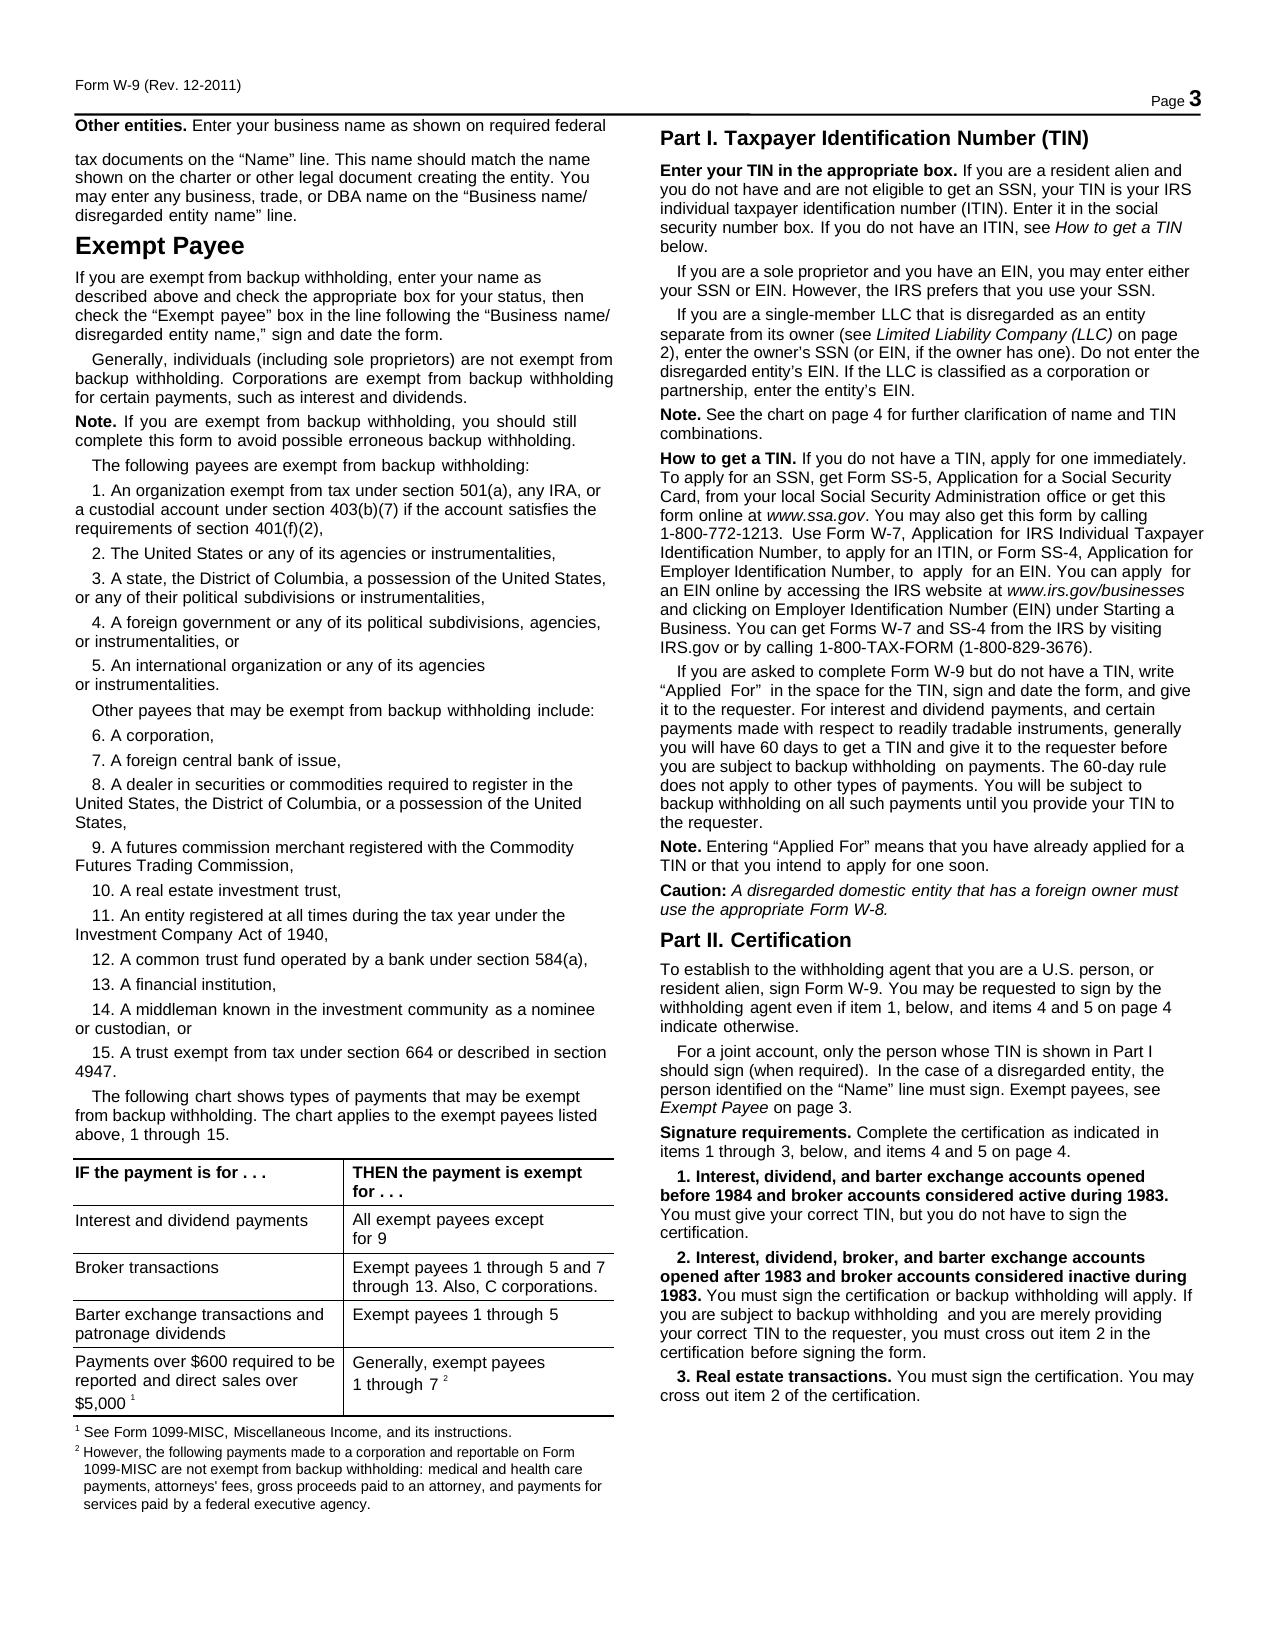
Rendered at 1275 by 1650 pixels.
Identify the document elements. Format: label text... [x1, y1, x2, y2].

list A corporation, [92, 725, 619, 744]
list Real estate transactions. You must sign the certification. You may cross out item 2 of the certification. [660, 1368, 1196, 1405]
table_header IF the payment is for . . . [73, 1160, 343, 1205]
text The following chart shows types of payments that may be exempt from backup withholding. The chart applies to the exempt payees listed above, 1 through 15. [75, 1087, 608, 1143]
list A real estate investment trust, [92, 881, 619, 900]
text Part I. Taxpayer Identification Number (TIN) [660, 129, 1092, 150]
table_cell Broker transactions [73, 1254, 343, 1300]
list A middleman known in the investment community as a nominee or custodian, or [75, 1000, 613, 1038]
text Note. If you are exempt from backup withholding, you should still complete this form to avoid possible erroneous backup withholding. [75, 413, 578, 450]
list An organization exempt from tax under section 501(a), any IRA, or a custodial account under section 403(b)(7) if the account satisfies the requirements of section 401(f)(2), [75, 482, 613, 538]
table_cell Barter exchange transactions and patronage dividends [73, 1301, 343, 1347]
table_cell All exempt payees except for 9 [344, 1206, 614, 1253]
text The following payees are exempt from backup withholding: [92, 456, 619, 475]
text Other payees that may be exempt from backup withholding include: [92, 700, 619, 719]
text To establish to the withholding agent that you are a U.S. person, or resident alien, sign Form W-9. You may be requested to sign by the withholding agent even if item 1, below, and items 4 and 5 on page 4 indicate otherwise. [660, 961, 1192, 1036]
table_cell Interest and dividend payments [73, 1206, 343, 1253]
list A trust exempt from tax under section 664 or described in section 4947. [75, 1044, 607, 1081]
text Other entities. Enter your business name as shown on required federal [75, 116, 608, 135]
table_cell Payments over $600 required to be reported and direct sales over $5,000 1 [73, 1348, 343, 1415]
list A futures commission merchant registered with the Commodity Futures Trading Commission, [75, 838, 579, 875]
text Caution: A disregarded domestic entity that has a foreign owner must use the appropriate Form W-8. [660, 881, 1192, 919]
text For a joint account, only the person whose TIN is shown in Part I should sign (when required). In the case of a disregarded entity, the person identified on the “Name” line must sign. Exempt payees, see Exempt Payee on page 3. [660, 1042, 1192, 1117]
table_cell Generally, exempt payees 1 through 7 2 [344, 1348, 614, 1415]
text Signature requirements. Complete the certification as indicated in items 1 through 3, below, and items 4 and 5 on page 4. [660, 1123, 1192, 1161]
list An entity registered at all times during the tax year under the Investment Company Act of 1940, [75, 907, 567, 943]
list A foreign central bank of issue, [92, 750, 619, 769]
text 1-800-772-1213. Use Form W-7, Application for IRS Individual Taxpayer Identification Number, to apply for an ITIN, or Form SS-4, Application for Employer Identification Number, to apply for an EIN. You can apply for an EIN online by accessing the IRS website at www.irs.gov/businesses and clicking on Employer Identification Number (EIN) under Starting a Business. You can get Forms W-7 and SS-4 from the IRS by visiting IRS.gov or by calling 1-800-TAX-FORM (1-800-829-3676). [660, 525, 1206, 657]
list A financial institution, [92, 975, 619, 994]
list Interest, dividend, and barter exchange accounts opened before 1984 and broker accounts considered active during 1983. You must give your correct TIN, but you do not have to sign the certification. [660, 1167, 1169, 1242]
list The United States or any of its agencies or instrumentalities, [92, 544, 619, 563]
text If you are a single-member LLC that is disregarded as an entity separate from its owner (see Limited Liability Company (LLC) on page 2), enter the owner’s SSN (or EIN, if the owner has one). Do not enter the disregarded entity’s EIN. If the LLC is classified as a corporation or partnership, enter the entity’s EIN. [660, 306, 1201, 400]
table_cell Exempt payees 1 through 5 and 7 through 13. Also, C corporations. [344, 1254, 614, 1300]
text Part II. Certification [660, 928, 1227, 952]
text If you are asked to complete Form W-9 but do not have a TIN, write “Applied For” in the space for the TIN, sign and date the form, and give it to the requester. For interest and dividend payments, and certain payments made with respect to readily tradable instruments, generally you will have 60 days to get a TIN and give it to the requester before you are subject to backup withholding on payments. The 60-day rule does not apply to other types of payments. You will be subject to backup withholding on all such payments until you provide your TIN to the requester. [660, 663, 1198, 832]
subtitle Exempt Payee [75, 231, 619, 260]
list A common trust fund operated by a bank under section 584(a), [92, 950, 619, 969]
text Enter your TIN in the appropriate box. If you are a resident alien and you do not have and are not eligible to get an SSN, your TIN is your IRS individual taxpayer identification number (ITIN). Enter it in the social security number box. If you do not have an ITIN, see How to get a TIN below. [660, 161, 1194, 256]
table_cell Exempt payees 1 through 5 [344, 1301, 614, 1347]
text Note. Entering “Applied For” means that you have already applied for a TIN or that you intend to apply for one soon. [660, 838, 1192, 875]
text Form W-9 (Rev. 12-2011) [75, 77, 608, 94]
list A foreign government or any of its political subdivisions, agencies, or instrumentalities, or [75, 613, 601, 651]
text Generally, individuals (including sole proprietors) are not exempt from backup withholding. Corporations are exempt from backup withholding for certain payments, such as interest and dividends. [75, 350, 613, 407]
text Page 3 [1151, 84, 1227, 111]
text 2 However, the following payments made to a corporation and reportable on Form 1099-MISC are not exempt from backup withholding: medical and health care payments, attorneys' fees, gross proceeds paid to an attorney, and payments for services paid by a federal executive agency. [75, 1444, 609, 1512]
list A state, the District of Columbia, a possession of the United States, or any of their political subdivisions or instrumentalities, [75, 569, 611, 607]
text If you are exempt from backup withholding, enter your name as described above and check the appropriate box for your status, then check the “Exempt payee” box in the line following the “Business name/ disregarded entity name,” sign and date the form. [75, 269, 611, 344]
table_header THEN the payment is exempt for . . . [344, 1160, 614, 1205]
text tax documents on the “Name” line. This name should match the name shown on the charter or other legal document creating the entity. You may enter any business, trade, or DBA name on the “Business name/ disregarded entity name” line. [75, 150, 611, 225]
text 1 See Form 1099-MISC, Miscellaneous Income, and its instructions. [75, 1423, 619, 1440]
text Note. See the chart on page 4 for further clarification of name and TIN combinations. [660, 406, 1192, 443]
text How to get a TIN. If you do not have a TIN, apply for one immediately. To apply for an SSN, get Form SS-5, Application for a Social Security Card, from your local Social Security Administration office or get this form online at www.ssa.gov. You may also get this form by calling [660, 449, 1194, 525]
list Interest, dividend, broker, and barter exchange accounts opened after 1983 and broker accounts considered inactive during 1983. You must sign the certification or backup withholding will apply. If you are subject to backup withholding and you are merely providing your correct TIN to the requester, you must cross out item 2 in the certification before signing the form. [660, 1249, 1193, 1362]
list An international organization or any of its agencies or instrumentalities. [75, 657, 503, 694]
list A dealer in securities or commodities required to register in the United States, the District of Columbia, or a possession of the United States, [75, 776, 587, 832]
text If you are a sole proprietor and you have an EIN, you may enter either your SSN or EIN. However, the IRS prefers that you use your SSN. [660, 262, 1192, 300]
